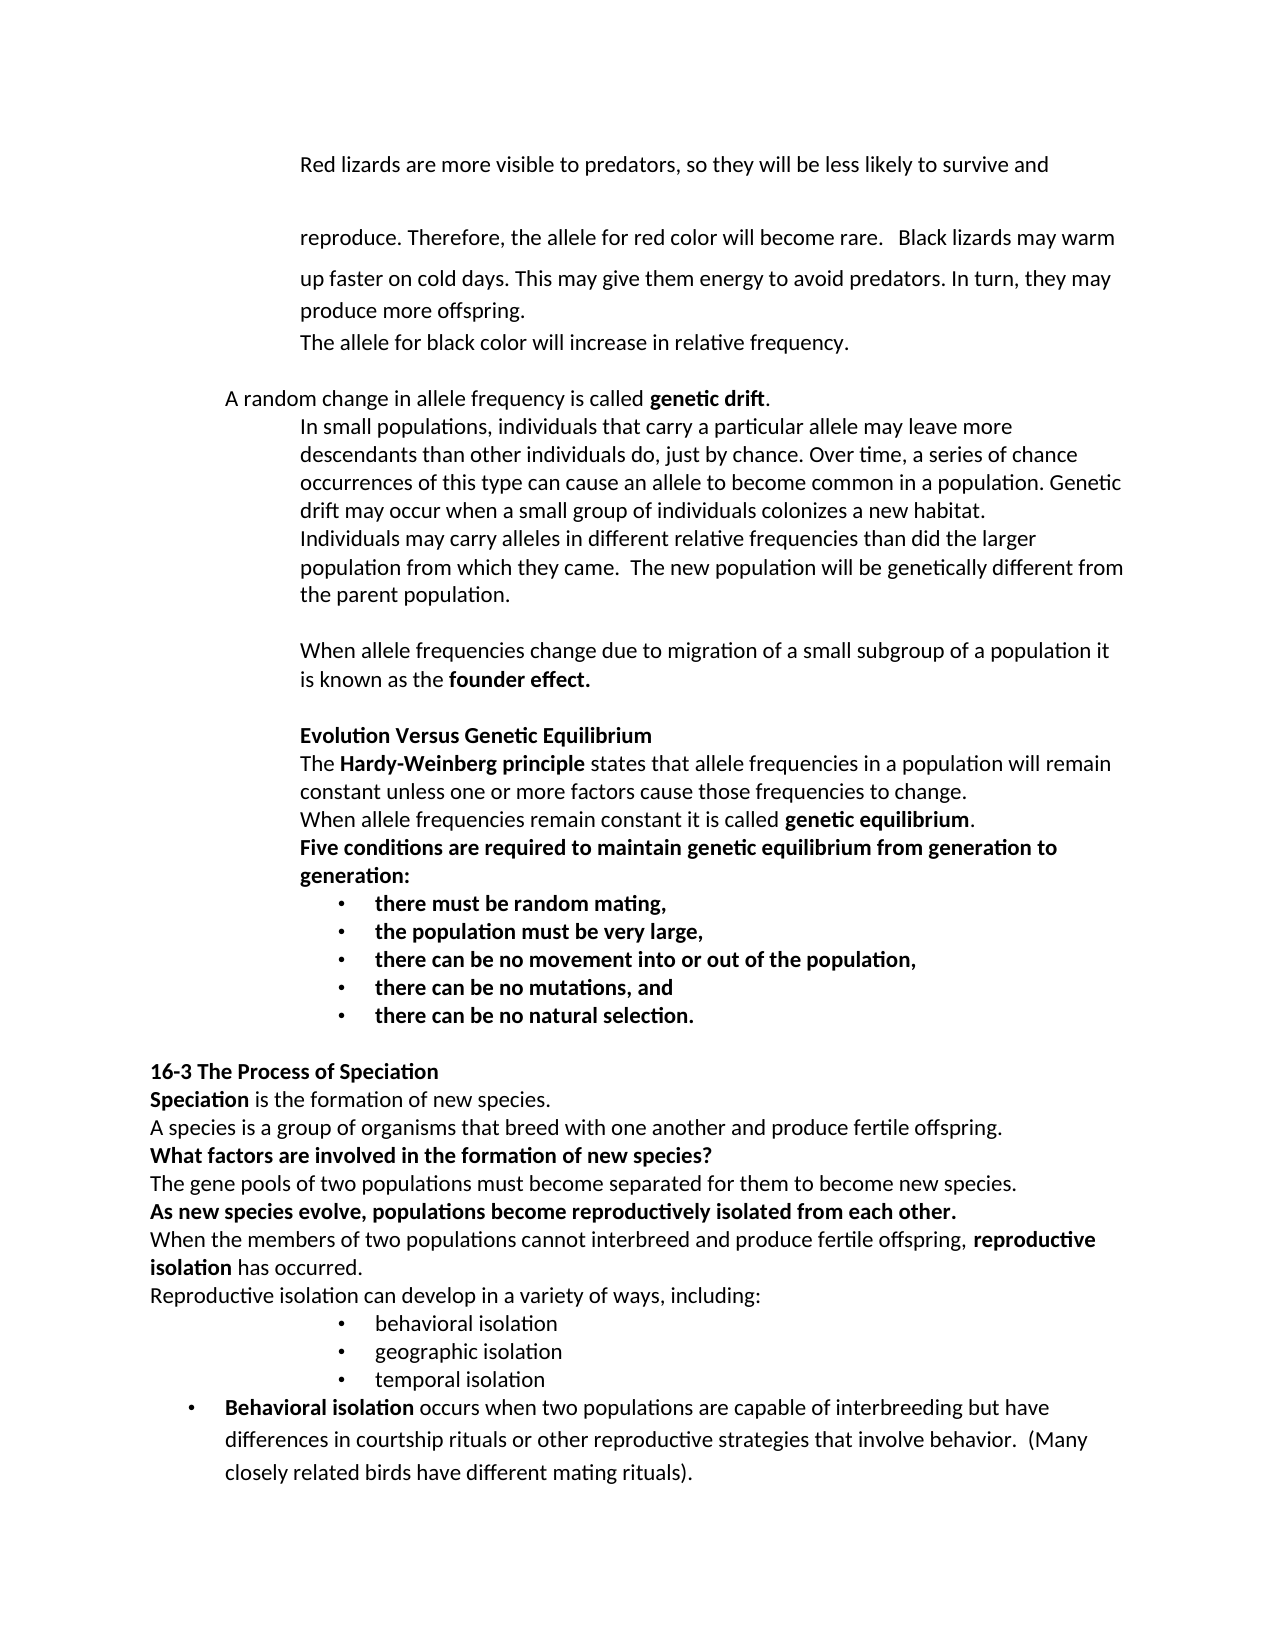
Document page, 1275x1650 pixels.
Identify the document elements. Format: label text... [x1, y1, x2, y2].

text The allele for black color will increase in relative frequency. [300, 328, 1125, 356]
list there must be random mating, [337, 889, 1125, 917]
list geographic isolation [337, 1337, 1125, 1365]
text Evolution Versus Genetic Equilibrium [300, 721, 1125, 749]
text The Hardy-Weinberg principle states that allele frequencies in a population will remain constant unless one or more factors cause those frequencies to change. [300, 749, 1125, 805]
text Five conditions are required to maintain genetic equilibrium from generation to generation: [300, 833, 1125, 889]
list Behavioral isolation occurs when two populations are capable of interbreeding but have differences in courtship rituals or other reproductive strategies that involve behavior. (Many closely related birds have different mating rituals). [187, 1393, 1125, 1486]
text When allele frequencies change due to migration of a small subgroup of a population it is known as the founder effect. [300, 637, 1125, 693]
list the population must be very large, [337, 917, 1125, 945]
text A species is a group of organisms that breed with one another and produce fertile offspring. [150, 1113, 1125, 1141]
text When the members of two populations cannot interbreed and produce fertile offspring, reproductive isolation has occurred. [150, 1225, 1125, 1281]
list temporal isolation [337, 1365, 1125, 1393]
text As new species evolve, populations become reproductively isolated from each other. [150, 1197, 1125, 1225]
text Speciation is the formation of new species. [150, 1085, 1125, 1113]
text Individuals may carry alleles in different relative frequencies than did the larger population from which they came. The new population will be genetically different from the parent population. [300, 524, 1125, 609]
list there can be no mutations, and [337, 973, 1125, 1001]
text The gene pools of two populations must become separated for them to become new species. [150, 1169, 1125, 1197]
list there can be no natural selection. [337, 1001, 1125, 1029]
text What factors are involved in the formation of new species? [150, 1141, 1125, 1169]
text When allele frequencies remain constant it is called genetic equilibrium. [300, 805, 1125, 833]
text A random change in allele frequency is called genetic drift. [150, 384, 1125, 412]
text In small populations, individuals that carry a particular allele may leave more descendants than other individuals do, just by chance. Over time, a series of chance occurrences of this type can cause an allele to become common in a population. Genetic drift may occur when a small group of individuals colonizes a new habitat. [300, 412, 1125, 524]
list there can be no movement into or out of the population, [337, 945, 1125, 973]
text 16-3 The Process of Speciation [150, 1057, 1125, 1085]
list behavioral isolation [337, 1309, 1125, 1337]
text Reproductive isolation can develop in a variety of ways, including: [150, 1281, 1125, 1309]
text Red lizards are more visible to predators, so they will be less likely to survive and reproduce. Therefore, the allele for red color will become rare. Black lizards may warm up faster on cold days. This may give them energy to avoid predators. In turn, they may produce more offspring. [300, 150, 1125, 324]
